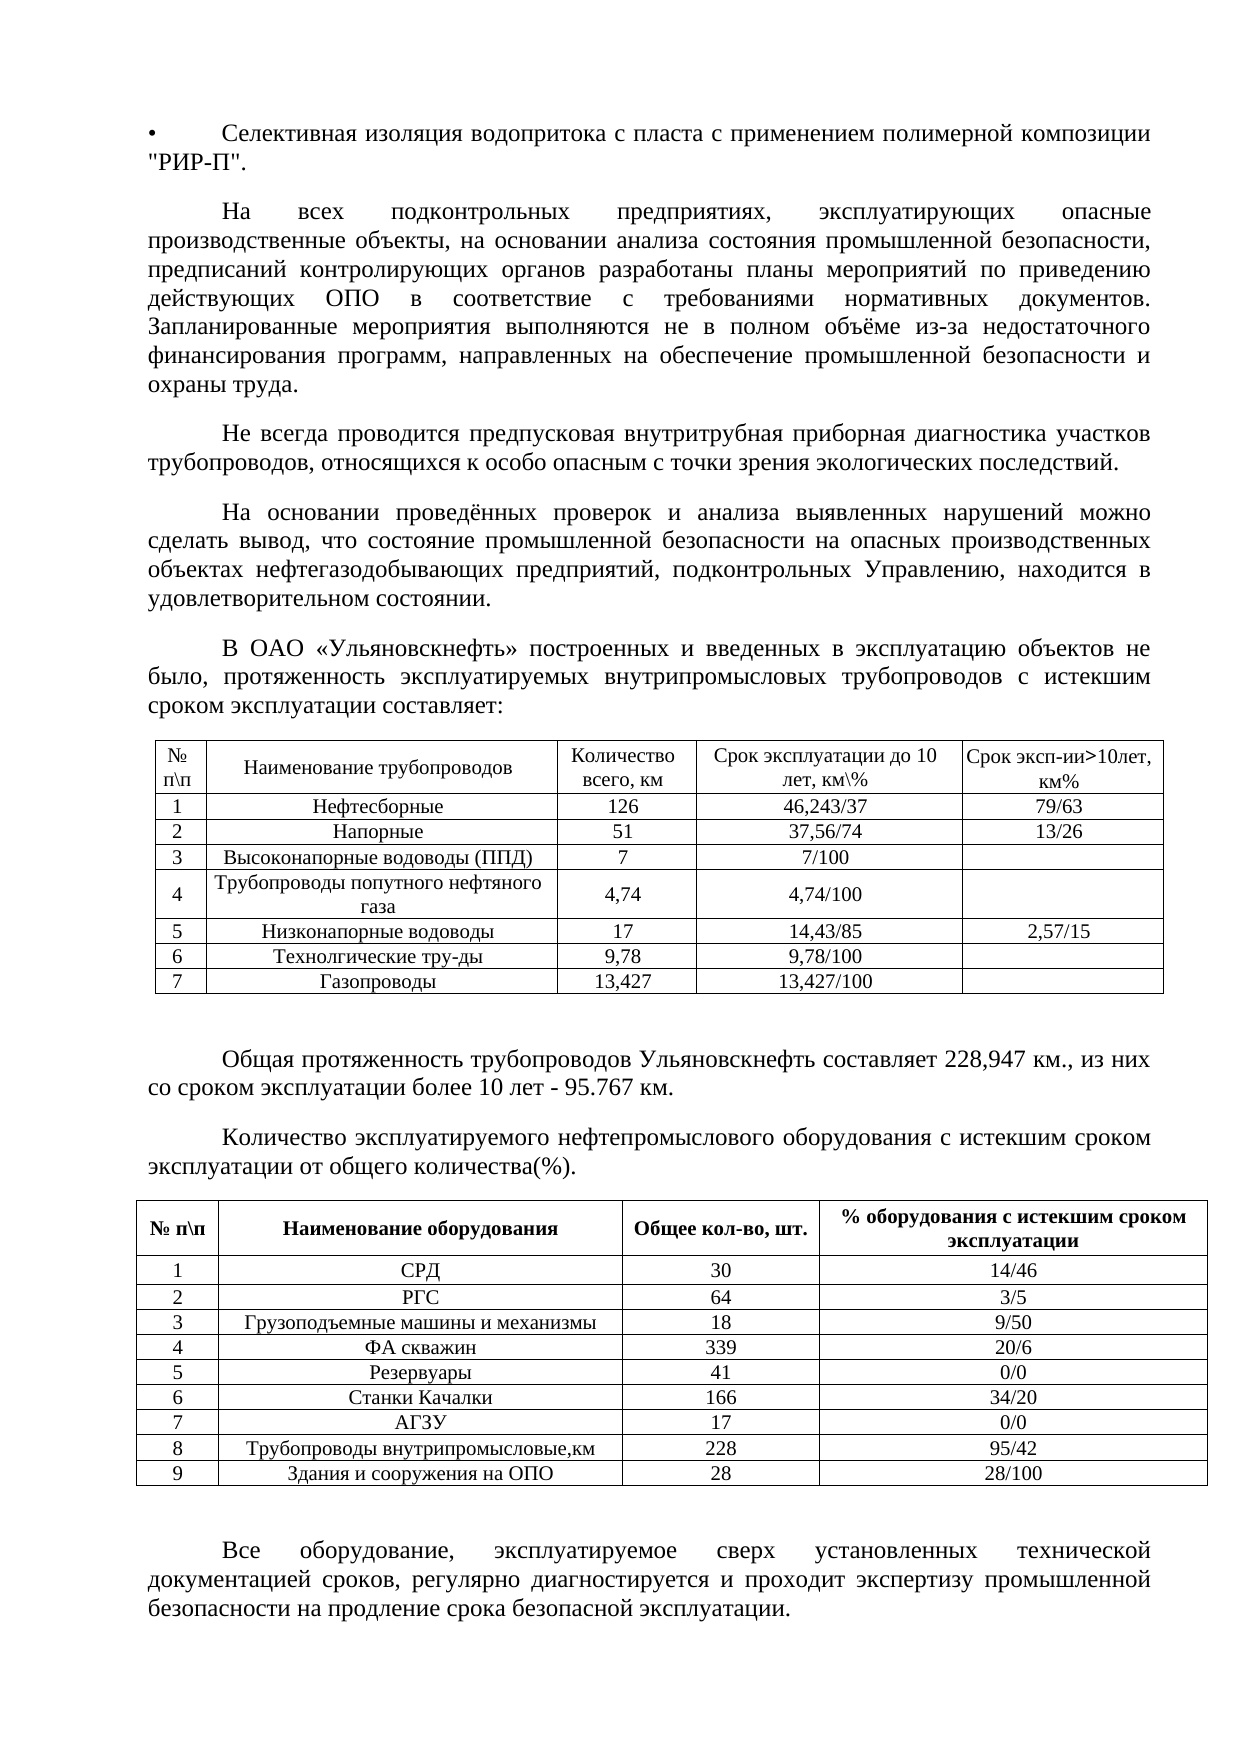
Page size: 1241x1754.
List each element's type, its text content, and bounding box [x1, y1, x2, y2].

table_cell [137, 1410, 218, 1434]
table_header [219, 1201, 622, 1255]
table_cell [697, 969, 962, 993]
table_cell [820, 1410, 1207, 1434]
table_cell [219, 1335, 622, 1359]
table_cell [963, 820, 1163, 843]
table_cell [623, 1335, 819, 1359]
text На основании проведённых проверок и анализа выявленных нарушений можно сделать вывод, что состояние промышленной безопасности на опасных производственных объектах нефтегазодобывающих предприятий, подконтрольных Управлению, находится в удовлетворительном состоянии. [148, 497, 1152, 612]
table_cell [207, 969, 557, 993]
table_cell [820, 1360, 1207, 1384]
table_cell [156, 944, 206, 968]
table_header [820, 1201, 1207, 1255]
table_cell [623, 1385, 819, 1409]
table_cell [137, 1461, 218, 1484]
text Количество эксплуатируемого нефтепромыслового оборудования с истекшим сроком эксплуатации от общего количества(%). [148, 1122, 1152, 1179]
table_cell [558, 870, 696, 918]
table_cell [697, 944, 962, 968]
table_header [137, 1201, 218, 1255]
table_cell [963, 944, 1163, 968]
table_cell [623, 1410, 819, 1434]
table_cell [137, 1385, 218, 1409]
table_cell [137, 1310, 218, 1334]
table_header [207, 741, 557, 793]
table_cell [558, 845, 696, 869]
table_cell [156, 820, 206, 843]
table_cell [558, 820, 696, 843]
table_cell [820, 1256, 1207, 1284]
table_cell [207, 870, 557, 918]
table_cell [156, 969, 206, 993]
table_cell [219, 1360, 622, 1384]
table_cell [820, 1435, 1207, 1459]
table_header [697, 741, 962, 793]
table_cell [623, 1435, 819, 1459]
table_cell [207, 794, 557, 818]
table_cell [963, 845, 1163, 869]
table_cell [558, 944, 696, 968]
text Общая протяженность трубопроводов Ульяновскнефть составляет 228,947 км., из них со сроком эксплуатации более 10 лет - 95.767 км. [148, 1044, 1152, 1101]
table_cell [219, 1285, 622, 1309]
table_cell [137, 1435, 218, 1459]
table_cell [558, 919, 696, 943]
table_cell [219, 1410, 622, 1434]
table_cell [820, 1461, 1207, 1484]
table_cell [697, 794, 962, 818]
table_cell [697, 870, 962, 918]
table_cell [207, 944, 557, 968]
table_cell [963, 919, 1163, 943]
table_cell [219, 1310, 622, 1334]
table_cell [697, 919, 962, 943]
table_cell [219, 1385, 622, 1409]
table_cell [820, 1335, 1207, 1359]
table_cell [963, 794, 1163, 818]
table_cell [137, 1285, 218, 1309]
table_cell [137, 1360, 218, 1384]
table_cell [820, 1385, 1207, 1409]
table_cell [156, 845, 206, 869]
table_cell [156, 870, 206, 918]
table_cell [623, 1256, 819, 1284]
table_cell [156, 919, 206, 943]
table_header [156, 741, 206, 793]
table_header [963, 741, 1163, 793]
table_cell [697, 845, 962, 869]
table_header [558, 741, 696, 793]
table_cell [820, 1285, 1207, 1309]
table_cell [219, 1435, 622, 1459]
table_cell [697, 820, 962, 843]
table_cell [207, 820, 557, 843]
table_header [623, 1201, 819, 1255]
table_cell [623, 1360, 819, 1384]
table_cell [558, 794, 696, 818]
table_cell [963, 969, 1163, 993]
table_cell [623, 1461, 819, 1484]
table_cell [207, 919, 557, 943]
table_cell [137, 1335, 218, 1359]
text Не всегда проводится предпусковая внутритрубная приборная диагностика участков трубопроводов, относящихся к особо опасным с точки зрения экологических последствий. [148, 418, 1152, 476]
text Все оборудование, эксплуатируемое сверх установленных технической документацией сроков, регулярно диагностируется и проходит экспертизу промышленной безопасности на продление срока безопасной эксплуатации. [148, 1535, 1152, 1621]
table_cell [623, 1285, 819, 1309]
text На всех подконтрольных предприятиях, эксплуатирующих опасные производственные объекты, на основании анализа состояния промышленной безопасности, предписаний контролирующих органов разработаны планы мероприятий по приведению действующих ОПО в соответствие с требованиями нормативных документов. Запланированные мероприятия выполняются не в полном объёме из-за недостаточного финансирования программ, направленных на обеспечение промышленной безопасности и охраны труда. [148, 196, 1152, 398]
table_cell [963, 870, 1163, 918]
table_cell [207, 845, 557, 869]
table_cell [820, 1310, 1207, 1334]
text • Селективная изоляция водопритока с пласта с применением полимерной композиции "РИР-П". [148, 118, 1152, 176]
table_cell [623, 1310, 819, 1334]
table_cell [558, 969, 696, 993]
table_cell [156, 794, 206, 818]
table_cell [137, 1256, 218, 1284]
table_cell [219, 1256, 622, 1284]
text В ОАО «Ульяновскнефть» построенных и введенных в эксплуатацию объектов не было, протяженность эксплуатируемых внутрипромысловых трубопроводов с истекшим сроком эксплуатации составляет: [148, 633, 1152, 719]
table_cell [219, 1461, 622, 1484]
